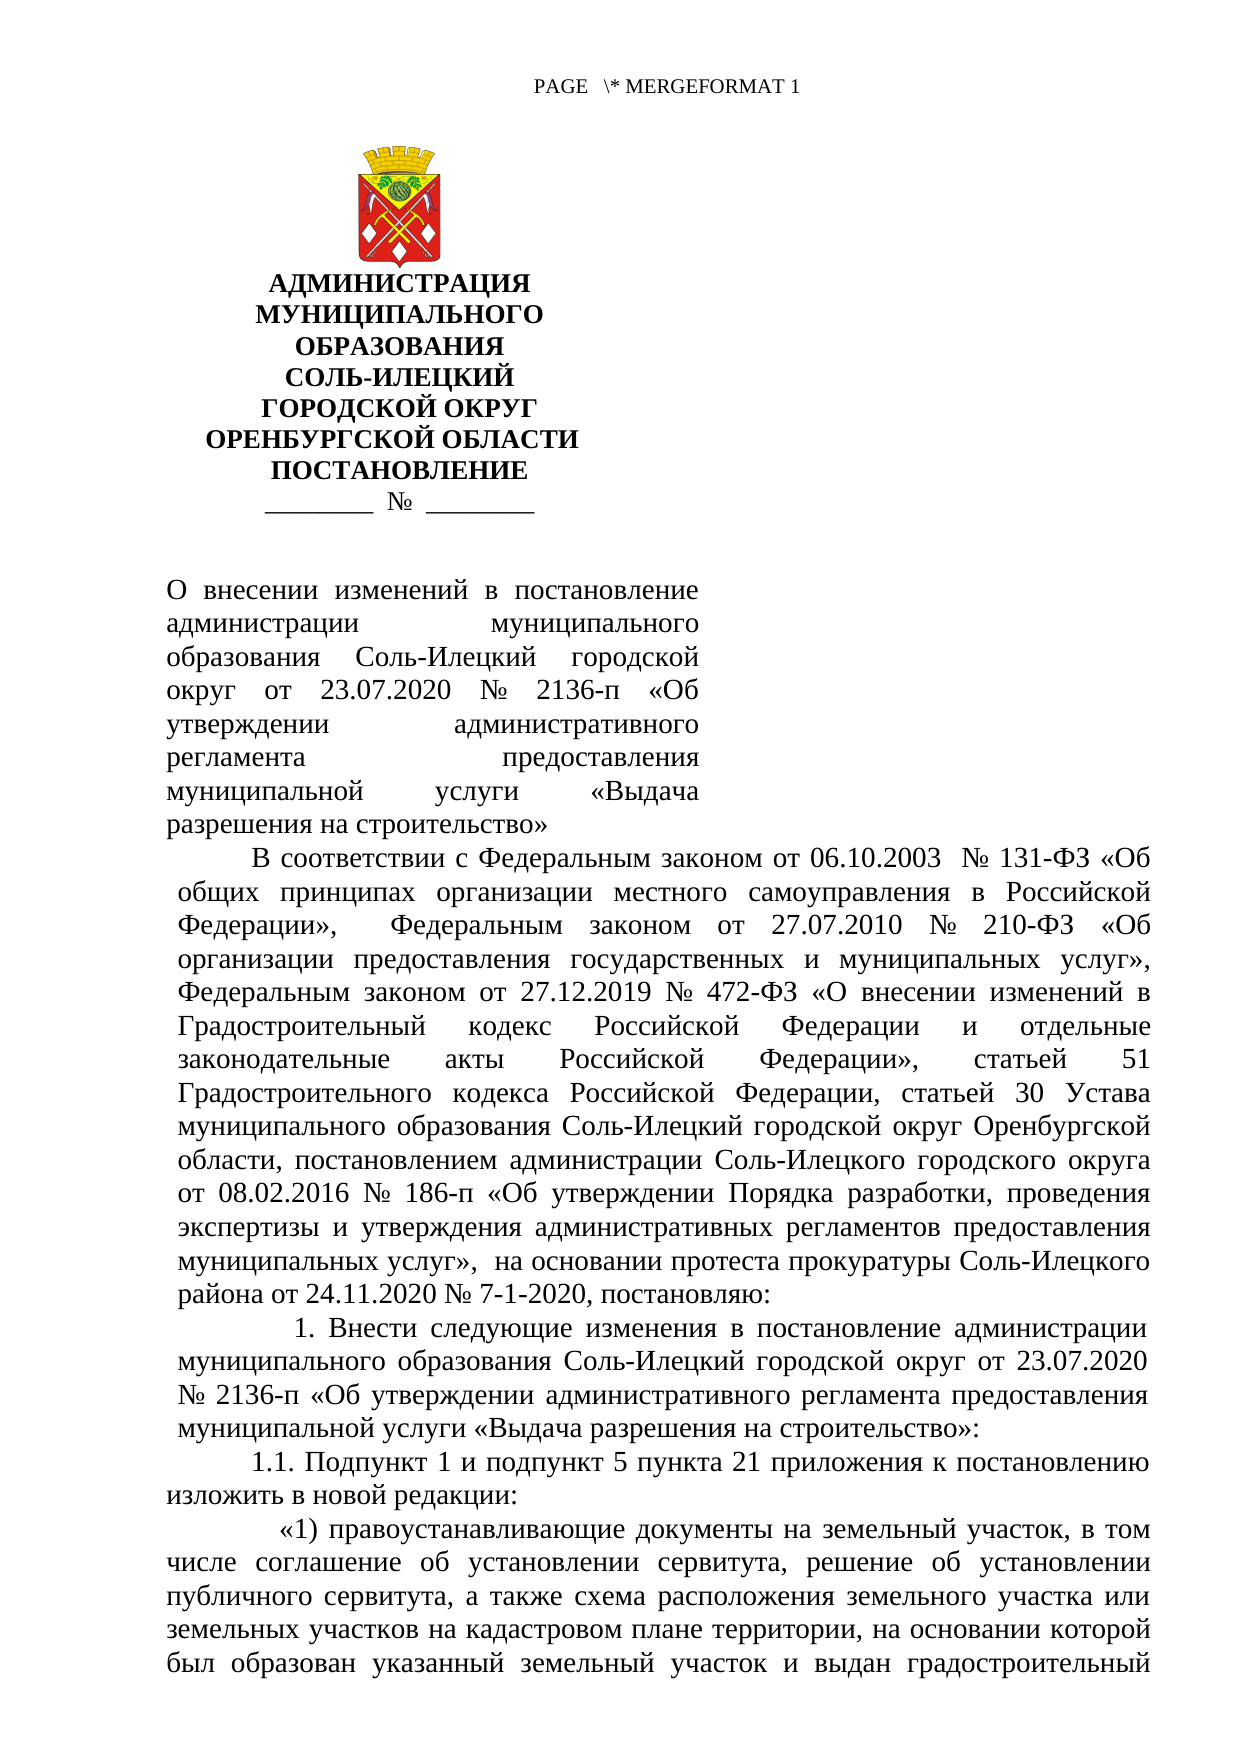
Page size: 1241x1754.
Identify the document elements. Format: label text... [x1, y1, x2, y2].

table_header О внесении изменений в постановление администрации муниципального образования Соль-Илецкий городской округ от 23.07.2020 № 2136-п «Об утверждении административного регламента предоставления муниципальной услуги «Выдача разрешения на строительство» [166, 572, 709, 840]
picture [358, 146, 441, 268]
text 1.1. Подпункт 1 и подпункт 5 пункта 21 приложения к постановлению изложить в новой редакции: [166, 1444, 1152, 1511]
title 1. Внести следующие изменения в постановление администрации муниципального образования Соль-Илецкий городской округ от 23.07.2020 № 2136-п «Об утверждении административного регламента предоставления муниципальной услуги «Выдача разрешения на строительство»: [177, 1310, 1149, 1444]
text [166, 1511, 1152, 1679]
subtitle В соответствии с Федеральным законом от 06.10.2003 № 131-ФЗ «Об общих принципах организации местного самоуправления в Российской Федерации», Федеральным законом от 27.07.2010 № 210-ФЗ «Об организации предоставления государственных и муниципальных услуг», Федеральным законом от 27.12.2019 № 472-ФЗ «О внесении изменений в Градостроительный кодекс Российской Федерации и отдельные законодательные акты Российской Федерации», статьей 51 Градостроительного кодекса Российской Федерации, статьей 30 Устава муниципального образования Соль-Илецкий городской округ Оренбургской области, постановлением администрации Соль-Илецкого городского округа от 08.02.2016 № 186-п «Об утверждении Порядка разработки, проведения экспертизы и утверждения административных регламентов предоставления муниципальных услуг», на основании протеста прокуратуры Соль-Илецкого района от 24.11.2020 № 7-1-2020, постановляю: [177, 840, 1152, 1310]
table_header АДМИНИСТРАЦИЯ МУНИЦИПАЛЬНОГО ОБРАЗОВАНИЯ СОЛЬ-ИЛЕЦКИЙ ГОРОДСКОЙ ОКРУГ ОРЕНБУРГСКОЙ ОБЛАСТИ ПОСТАНОВЛЕНИЕ ________ № ________ [155, 122, 644, 548]
